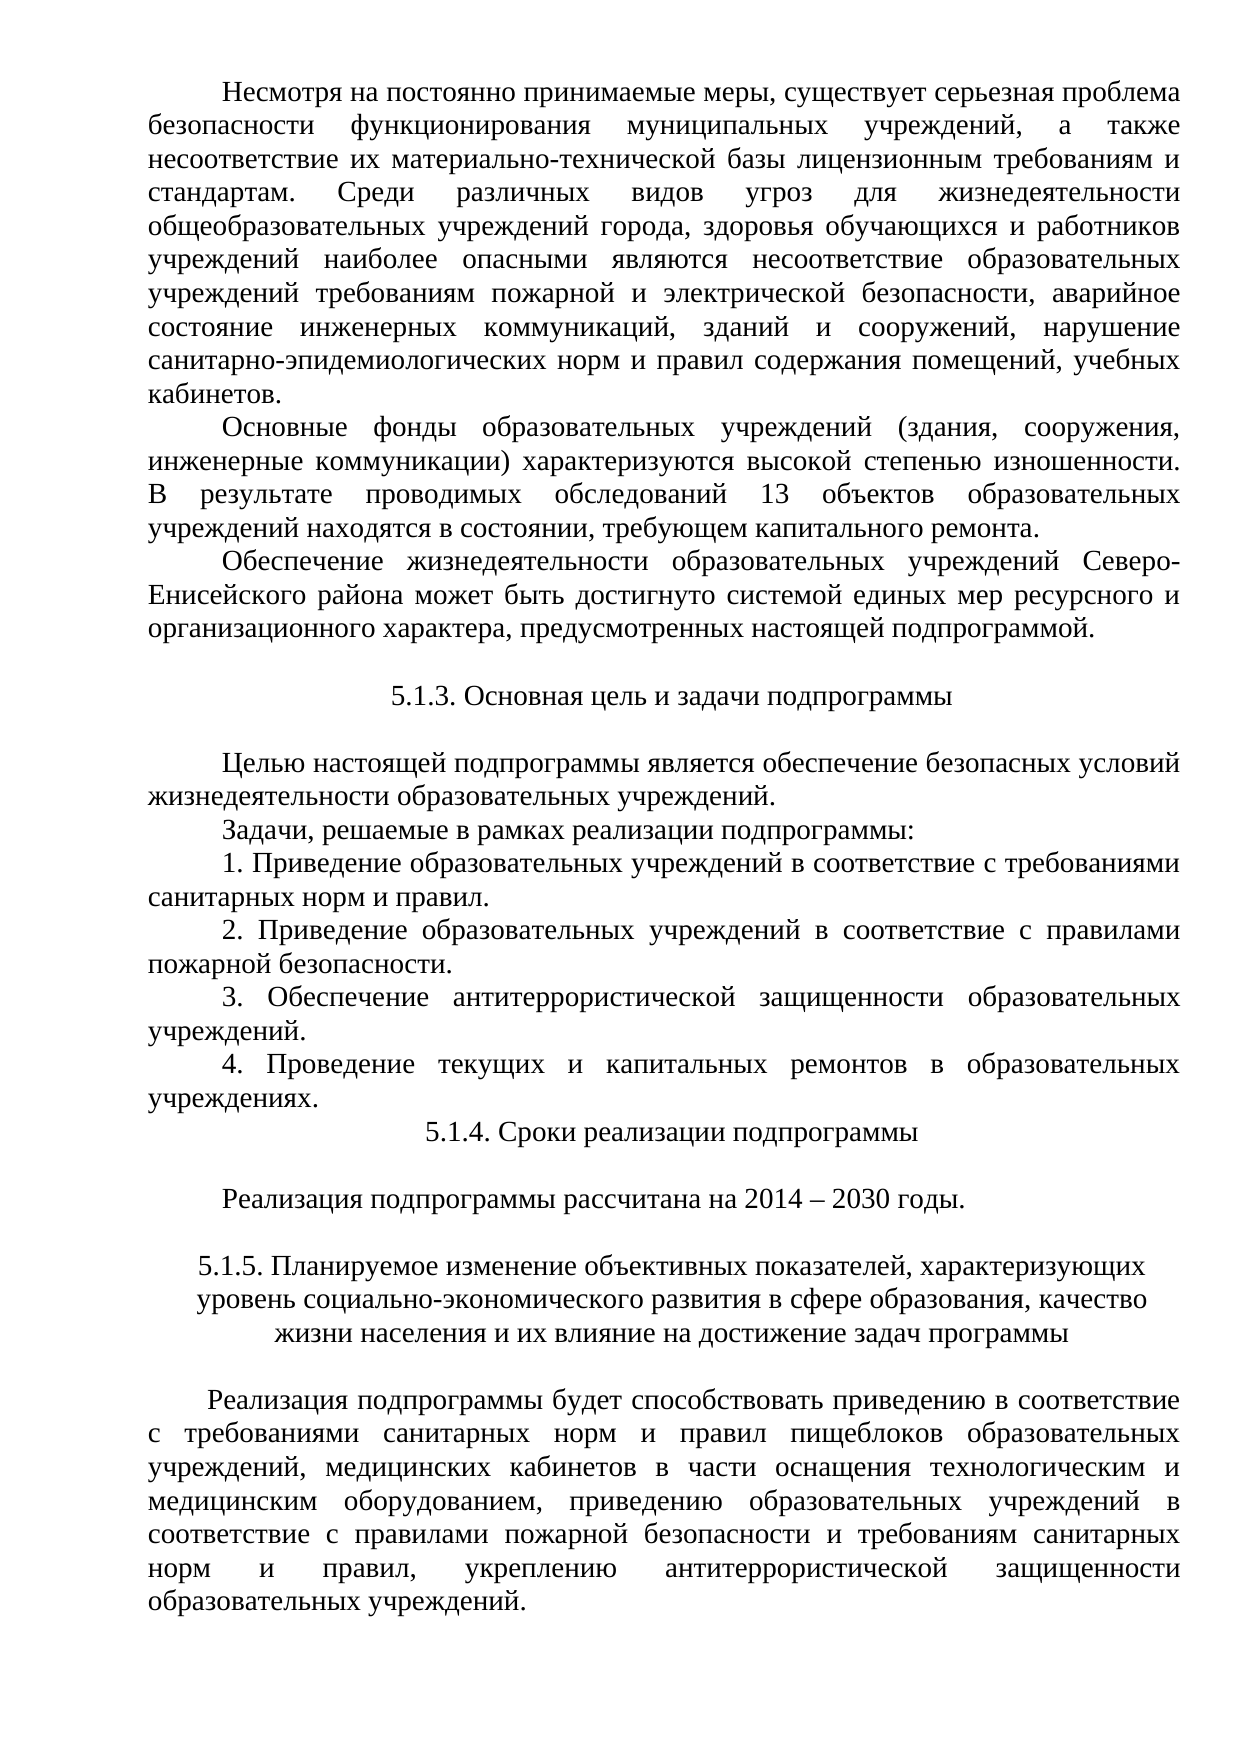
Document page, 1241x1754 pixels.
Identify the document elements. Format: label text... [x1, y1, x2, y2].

text Обеспечение жизнедеятельности образовательных учреждений Северо-Енисейского района может быть достигнуто системой единых мер ресурсного и организационного характера, предусмотренных настоящей подпрограммой. [148, 543, 1181, 644]
text Задачи, решаемые в рамках реализации подпрограммы: [148, 812, 1181, 845]
text 1. Приведение образовательных учреждений в соответствие с требованиями санитарных норм и правил. [148, 845, 1181, 912]
text 5.1.5. Планируемое изменение объективных показателей, характеризующих уровень социально-экономического развития в сфере образования, качество жизни населения и их влияние на достижение задач программы [162, 1248, 1181, 1348]
text Целью настоящей подпрограммы является обеспечение безопасных условий жизнедеятельности образовательных учреждений. [148, 745, 1181, 812]
text 5.1.4. Сроки реализации подпрограммы [162, 1114, 1181, 1147]
text Реализация подпрограммы будет способствовать приведению в соответствие с требованиями санитарных норм и правил пищеблоков образовательных учреждений, медицинских кабинетов в части оснащения технологическим и медицинским оборудованием, приведению образовательных учреждений в соответствие с правилами пожарной безопасности и требованиям санитарных норм и правил, укреплению антитеррористической защищенности образовательных учреждений. [148, 1382, 1181, 1617]
text Основные фонды образовательных учреждений (здания, сооружения, инженерные коммуникации) характеризуются высокой степенью изношенности. В результате проводимых обследований 13 объектов образовательных учреждений находятся в состоянии, требующем капитального ремонта. [148, 409, 1181, 543]
text Реализация подпрограммы рассчитана на 2014 – 2030 годы. [148, 1181, 1181, 1214]
text 4. Проведение текущих и капитальных ремонтов в образовательных учреждениях. [148, 1047, 1181, 1114]
text 3. Обеспечение антитеррористической защищенности образовательных учреждений. [148, 979, 1181, 1047]
text 2. Приведение образовательных учреждений в соответствие с правилами пожарной безопасности. [148, 912, 1181, 979]
text Несмотря на постоянно принимаемые меры, существует серьезная проблема безопасности функционирования муниципальных учреждений, а также несоответствие их материально-технической базы лицензионным требованиям и стандартам. Среди различных видов угроз для жизнедеятельности общеобразовательных учреждений города, здоровья обучающихся и работников учреждений наиболее опасными являются несоответствие образовательных учреждений требованиям пожарной и электрической безопасности, аварийное состояние инженерных коммуникаций, зданий и сооружений, нарушение санитарно-эпидемиологических норм и правил содержания помещений, учебных кабинетов. [148, 74, 1181, 409]
text 5.1.3. Основная цель и задачи подпрограммы [162, 678, 1181, 711]
